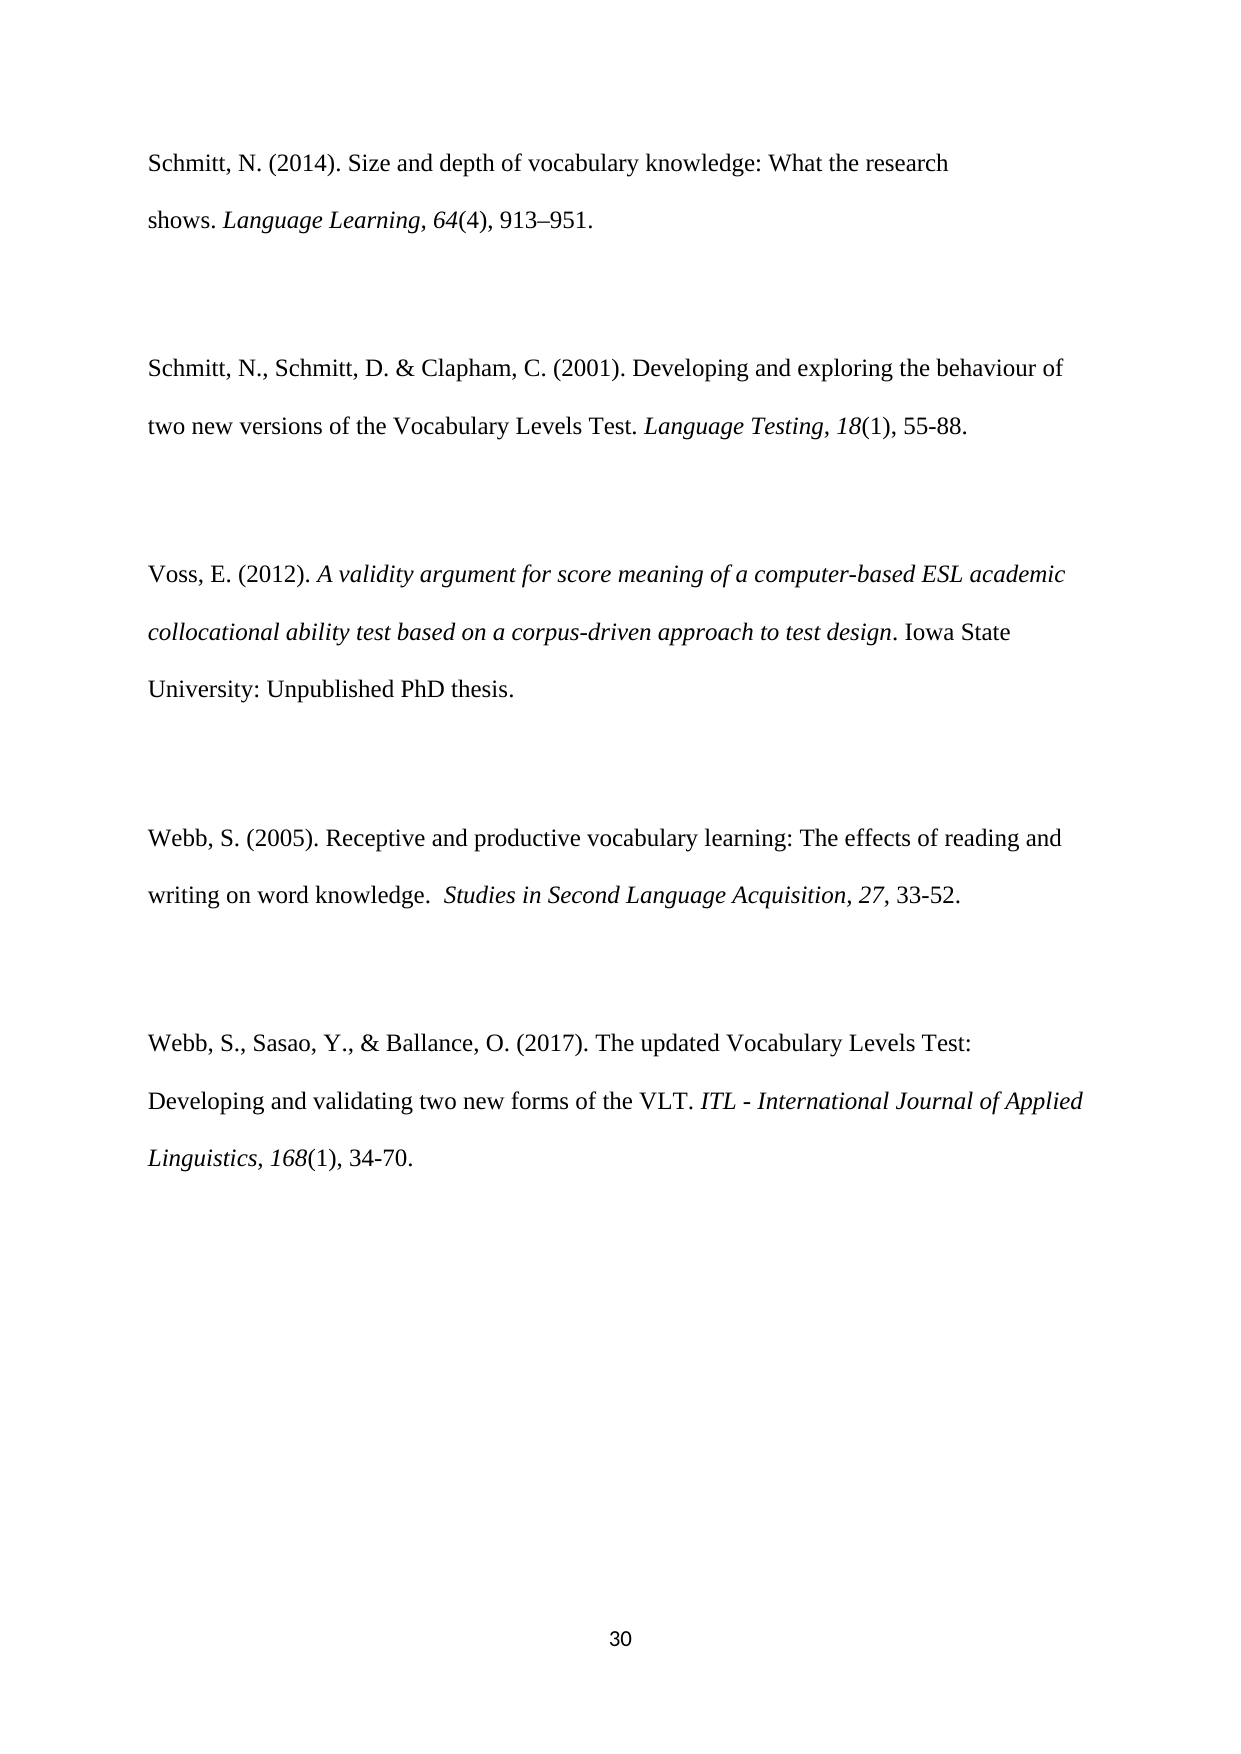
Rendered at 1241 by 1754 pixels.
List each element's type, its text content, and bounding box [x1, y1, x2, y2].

text Webb, S. (2005). Receptive and productive vocabulary learning: The effects of reading and writing on word knowledge. Studies in Second Language Acquisition, 27, 33-52. [148, 823, 1093, 909]
text Webb, S., Sasao, Y., & Ballance, O. (2017). The updated Vocabulary Levels Test: Developing and validating two new forms of the VLT. ITL - International Journal of Applied Linguistics, 168(1), 34-70. [148, 1028, 1093, 1172]
text Schmitt, N., Schmitt, D. & Clapham, C. (2001). Developing and exploring the behaviour of two new versions of the Vocabulary Levels Test. Language Testing, 18(1), 55-88. [148, 353, 1093, 440]
text Voss, E. (2012). A validity argument for score meaning of a computer-based ESL academic collocational ability test based on a corpus-driven approach to test design. Iowa State University: Unpublished PhD thesis. [148, 559, 1093, 703]
text Schmitt, N. (2014). Size and depth of vocabulary knowledge: What the research shows. Language Learning, 64(4), 913–951. [148, 148, 1093, 234]
